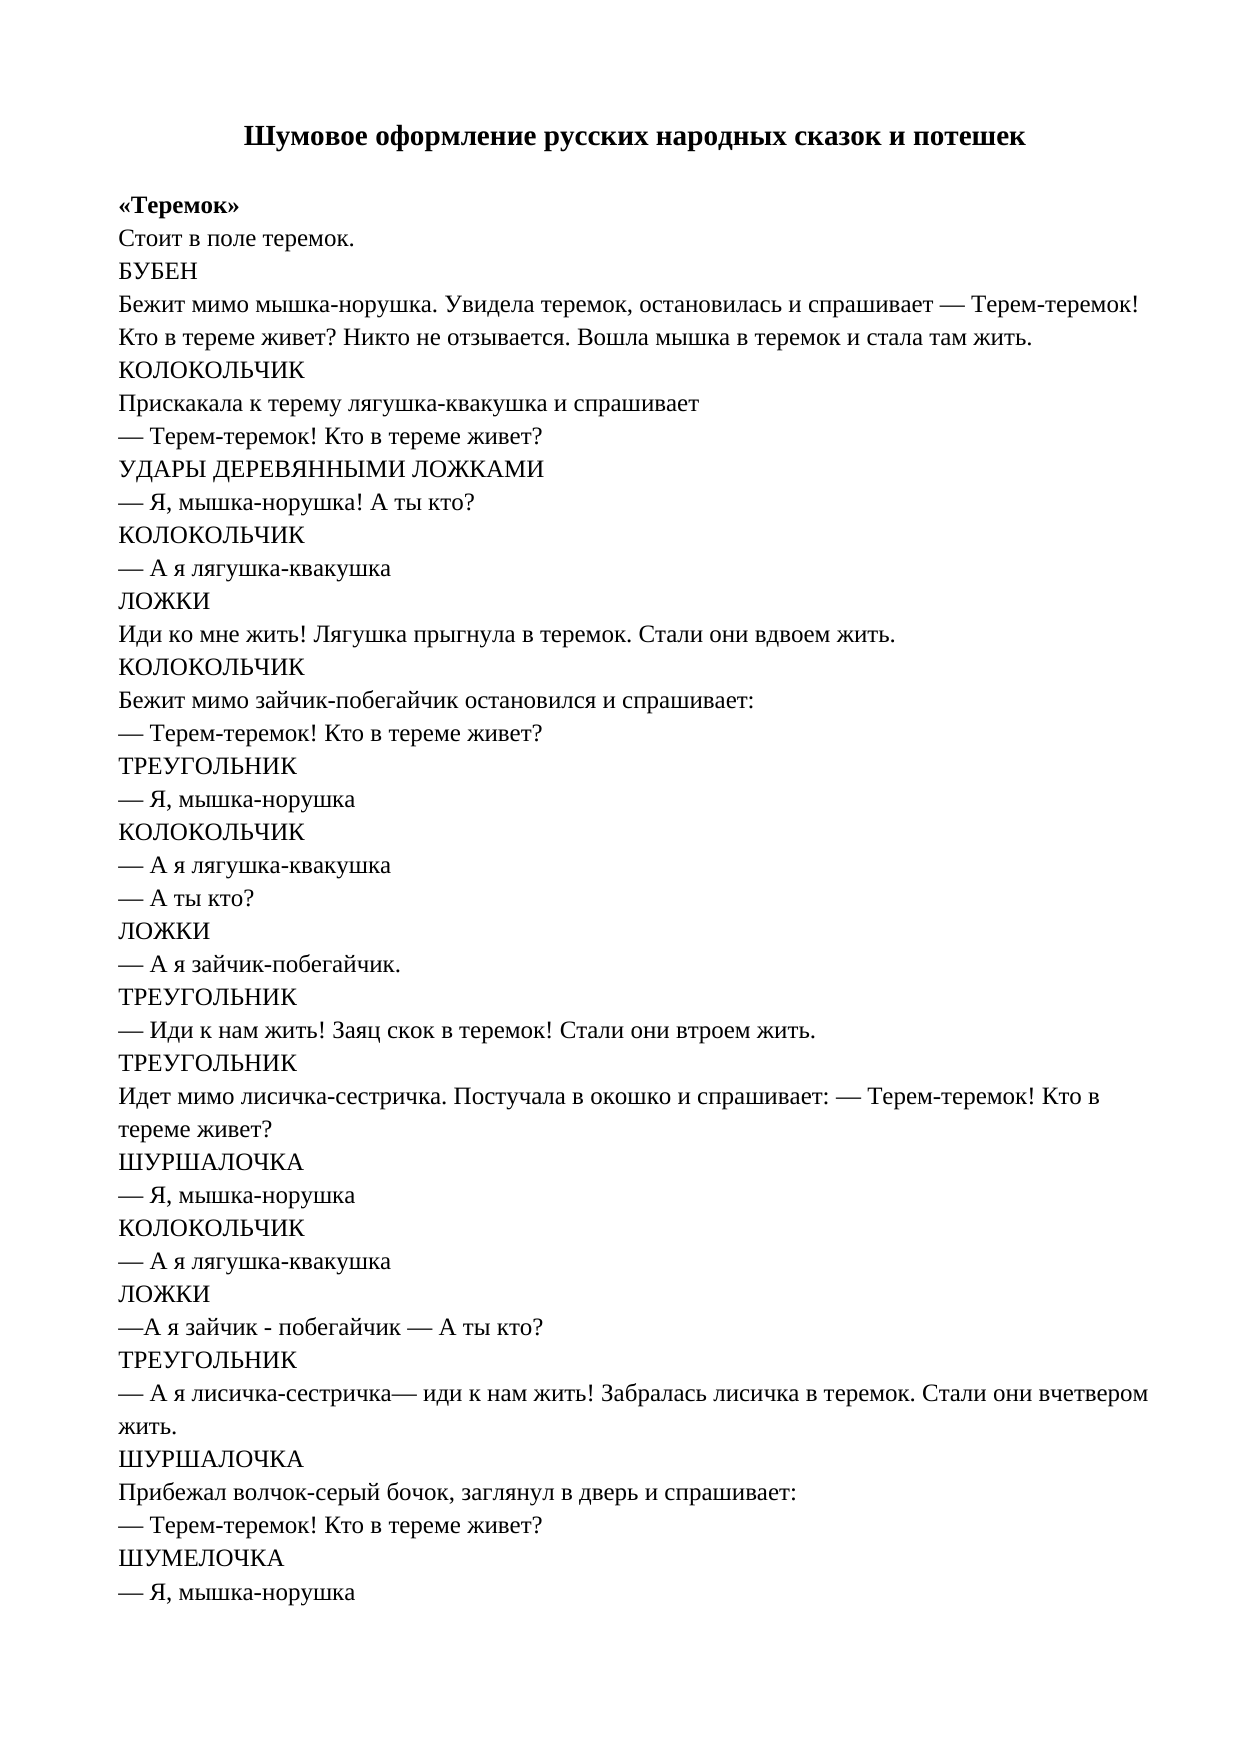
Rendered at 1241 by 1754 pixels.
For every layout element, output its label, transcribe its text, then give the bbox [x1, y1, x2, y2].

text Бежит мимо зайчик-побегайчик остановился и спрашивает: [118, 685, 1152, 714]
text ЛОЖКИ [118, 1279, 1152, 1308]
text КОЛОКОЛЬЧИК [118, 355, 1152, 383]
text — А я зайчик-побегайчик. [118, 949, 1152, 978]
text ШУРШАЛОЧКА [118, 1147, 1152, 1176]
text — Я, мышка-норушка! А ты кто? [118, 487, 1152, 516]
text — Я, мышка-норушка [118, 1180, 1152, 1209]
text КОЛОКОЛЬЧИК [118, 817, 1152, 846]
text Бежит мимо мышка-норушка. Увидела теремок, остановилась и спрашивает — Терем-теремок! Кто в тереме живет? Никто не отзывается. Вошла мышка в теремок и стала там жить. [118, 289, 1152, 351]
text — Я, мышка-норушка [118, 784, 1152, 813]
text Прибежал волчок-серый бочок, заглянул в дверь и спрашивает: [118, 1477, 1152, 1506]
text ТРЕУГОЛЬНИК [118, 982, 1152, 1011]
text ШУРШАЛОЧКА [118, 1444, 1152, 1473]
text — А ты кто? [118, 883, 1152, 912]
text — Терем-теремок! Кто в тереме живет? [118, 718, 1152, 747]
text Стоит в поле теремок. [118, 223, 1152, 251]
text ШУМЕЛОЧКА [118, 1543, 1152, 1572]
text «Теремок» [118, 190, 1152, 218]
text КОЛОКОЛЬЧИК [118, 652, 1152, 681]
text ТРЕУГОЛЬНИК [118, 1345, 1152, 1374]
text — А я лягушка-квакушка [118, 850, 1152, 879]
text — А я лягушка-квакушка [118, 553, 1152, 582]
text Идет мимо лисичка-сестричка. Постучала в окошко и спрашивает: — Терем-теремок! Кто в тереме живет? [118, 1081, 1152, 1143]
text Иди ко мне жить! Лягушка прыгнула в теремок. Стали они вдвоем жить. [118, 619, 1152, 648]
text Шумовое оформление русских народных сказок и потешек [118, 118, 1152, 152]
text — Терем-теремок! Кто в тереме живет? [118, 1511, 1152, 1539]
text — Я, мышка-норушка [118, 1577, 1152, 1605]
text КОЛОКОЛЬЧИК [118, 1213, 1152, 1242]
text УДАРЫ ДЕРЕВЯННЫМИ ЛОЖКАМИ [118, 454, 1152, 483]
text ТРЕУГОЛЬНИК [118, 1048, 1152, 1077]
text ЛОЖКИ [118, 586, 1152, 615]
text ЛОЖКИ [118, 916, 1152, 945]
text — Иди к нам жить! Заяц скок в теремок! Стали они втроем жить. [118, 1015, 1152, 1044]
text БУБЕН [118, 256, 1152, 284]
text — А я лисичка-сестричка— иди к нам жить! Забралась лисичка в теремок. Стали они вчетвером жить. [118, 1378, 1152, 1440]
text ТРЕУГОЛЬНИК [118, 751, 1152, 780]
text Прискакала к терему лягушка-квакушка и спрашивает [118, 388, 1152, 417]
text КОЛОКОЛЬЧИК [118, 520, 1152, 549]
text — А я лягушка-квакушка [118, 1246, 1152, 1275]
text —А я зайчик - побегайчик — А ты кто? [118, 1312, 1152, 1341]
text — Терем-теремок! Кто в тереме живет? [118, 421, 1152, 449]
